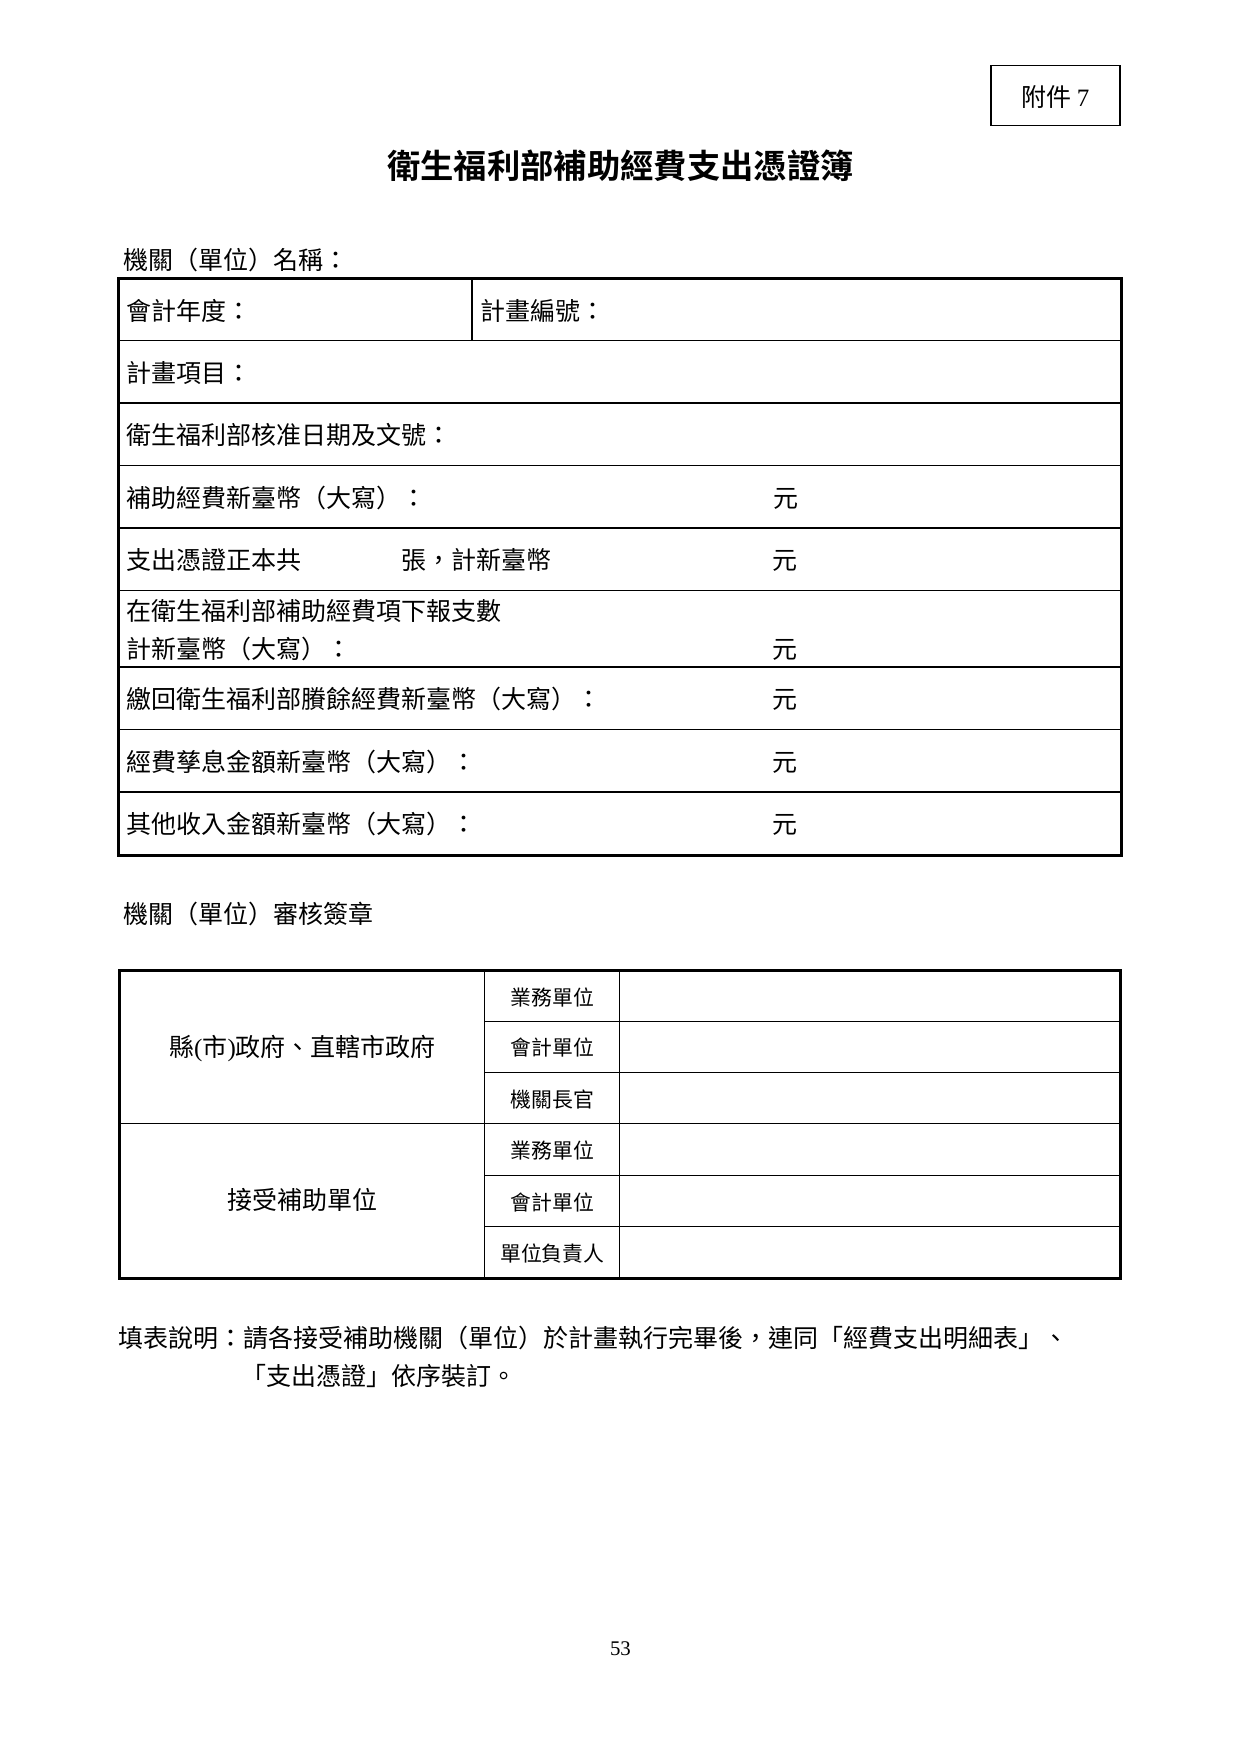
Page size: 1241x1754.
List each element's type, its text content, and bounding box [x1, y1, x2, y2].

table_cell 繳回衛生福利部賸餘經費新臺幣（大寫）： 元 [120, 668, 1120, 728]
table_header [620, 972, 1119, 1021]
text 機關（單位）審核簽章 [123, 894, 1117, 932]
table_cell [620, 1227, 1119, 1277]
table_cell 其他收入金額新臺幣（大寫）： 元 [120, 793, 1120, 853]
table_cell 接受補助單位 [121, 1124, 484, 1277]
table_header 會計年度： [120, 280, 471, 339]
table_header 計畫編號： [473, 280, 1120, 339]
text 填表說明：請各接受補助機關（單位）於計畫執行完畢後，連同「經費支出明細表」、「支出憑證」依序裝訂。 [118, 1318, 1117, 1393]
table_cell 單位負責人 [485, 1227, 619, 1277]
table_cell 業務單位 [485, 1124, 619, 1174]
table_cell 會計單位 [485, 1022, 619, 1072]
table_header 縣(市)政府、直轄市政府 [121, 972, 484, 1123]
table_cell [620, 1022, 1119, 1072]
table_cell 在衛生福利部補助經費項下報支數 計新臺幣（大寫）： 元 [120, 591, 1120, 666]
table_cell 計畫項目： [120, 341, 1120, 402]
table_cell 衛生福利部核准日期及文號： [120, 404, 1120, 464]
list 衛生福利部補助經費支出憑證簿 [118, 127, 1122, 202]
table_cell 機關長官 [485, 1073, 619, 1123]
table_cell [620, 1073, 1119, 1123]
table_cell 支出憑證正本共 張，計新臺幣 元 [120, 529, 1120, 589]
table_cell 補助經費新臺幣（大寫）： 元 [120, 466, 1120, 527]
table_cell 經費孳息金額新臺幣（大寫）： 元 [120, 730, 1120, 791]
table_cell [620, 1176, 1119, 1226]
table_header 業務單位 [485, 972, 619, 1021]
text 機關（單位）名稱： [123, 239, 1117, 277]
table_cell 會計單位 [485, 1176, 619, 1226]
table_cell [620, 1124, 1119, 1174]
